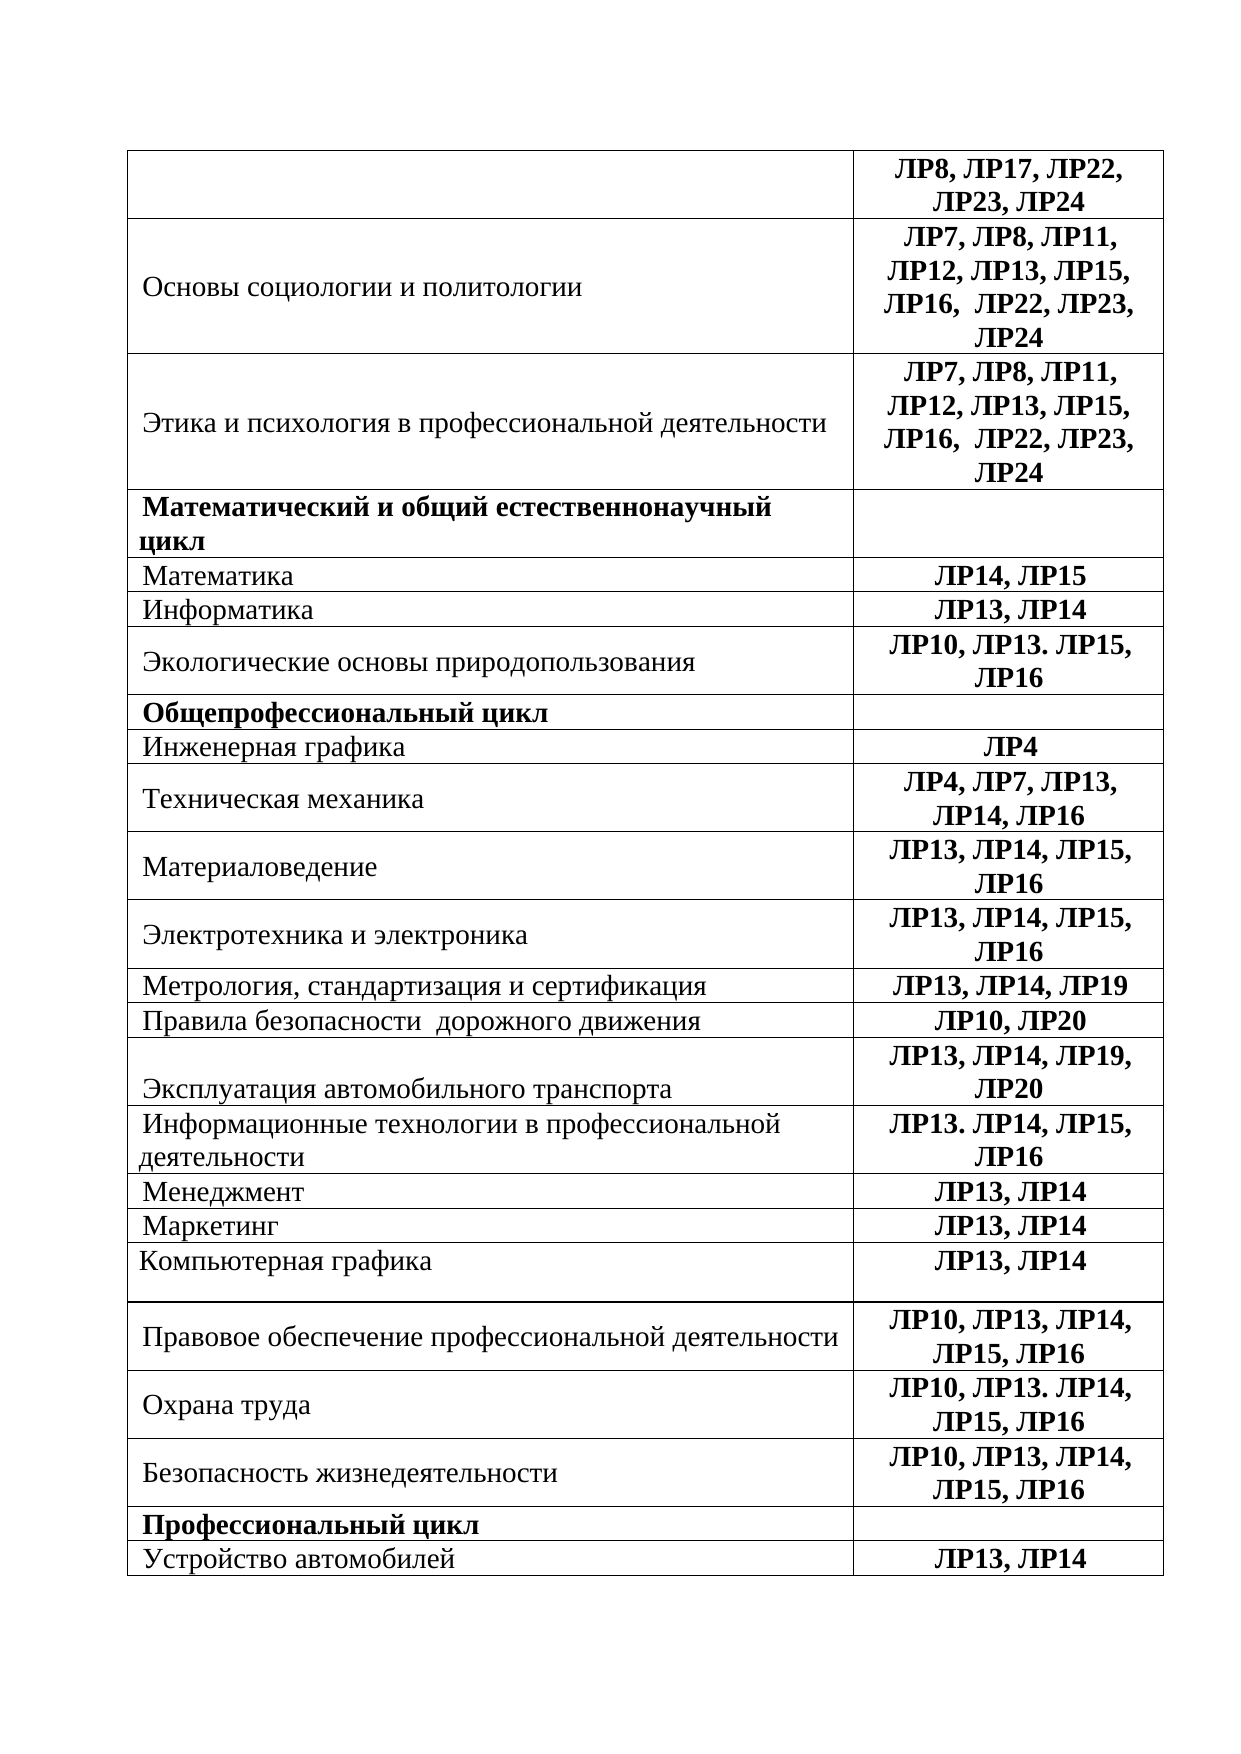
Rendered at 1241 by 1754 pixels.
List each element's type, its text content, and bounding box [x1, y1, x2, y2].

table_cell Математика [128, 558, 853, 591]
table_cell Устройство автомобилей [128, 1541, 853, 1575]
table_cell [854, 695, 1163, 728]
table_cell ЛР13, ЛР14 [854, 1174, 1163, 1207]
table_cell Информатика [128, 592, 853, 626]
table_cell Экологические основы природопользования [128, 627, 853, 694]
table_cell Электротехника и электроника [128, 900, 853, 967]
table_cell Правила безопасности дорожного движения [128, 1003, 853, 1037]
table_cell ЛР10, ЛР13, ЛР14, ЛР15, ЛР16 [854, 1439, 1163, 1506]
table_cell ЛР10, ЛР13, ЛР14, ЛР15, ЛР16 [854, 1303, 1163, 1369]
table_cell ЛР13, ЛР14, ЛР19, ЛР20 [854, 1038, 1163, 1105]
table_cell Инженерная графика [128, 730, 853, 763]
table_cell Безопасность жизнедеятельности [128, 1439, 853, 1506]
table_cell Метрология, стандартизация и сертификация [128, 969, 853, 1002]
table_cell ЛР10, ЛР13. ЛР14, ЛР15, ЛР16 [854, 1371, 1163, 1438]
table_cell ЛР13, ЛР14 [854, 592, 1163, 626]
table_cell [854, 490, 1163, 557]
table_cell ЛР13. ЛР14, ЛР15, ЛР16 [854, 1106, 1163, 1173]
table_cell ЛР13, ЛР14 [854, 1541, 1163, 1575]
table_cell Информационные технологии в профессиональной деятельности [128, 1106, 853, 1173]
table_cell ЛР14, ЛР15 [854, 558, 1163, 591]
table_cell ЛР13, ЛР14, ЛР15, ЛР16 [854, 832, 1163, 899]
table_cell Маркетинг [128, 1209, 853, 1242]
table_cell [128, 151, 853, 218]
table_cell ЛР4, ЛР7, ЛР13, ЛР14, ЛР16 [854, 764, 1163, 831]
table_cell Общепрофессиональный цикл [128, 695, 853, 728]
table_cell ЛР13, ЛР14 [854, 1209, 1163, 1242]
table_cell Материаловедение [128, 832, 853, 899]
table_cell Этика и психология в профессиональной деятельности [128, 354, 853, 488]
table_cell Профессиональный цикл [128, 1507, 853, 1540]
table_cell Техническая механика [128, 764, 853, 831]
table_cell ЛР7, ЛР8, ЛР11, ЛР12, ЛР13, ЛР15, ЛР16, ЛР22, ЛР23, ЛР24 [854, 219, 1163, 353]
table_cell Охрана труда [128, 1371, 853, 1438]
table_cell Менеджмент [128, 1174, 853, 1207]
table_cell Эксплуатация автомобильного транспорта [128, 1038, 853, 1105]
table_cell ЛР10, ЛР13. ЛР15, ЛР16 [854, 627, 1163, 694]
table_cell Компьютерная графика [128, 1243, 853, 1301]
table_cell [854, 1507, 1163, 1540]
table_cell ЛР10, ЛР20 [854, 1003, 1163, 1037]
table_cell ЛР4 [854, 730, 1163, 763]
table_cell Правовое обеспечение профессиональной деятельности [128, 1303, 853, 1369]
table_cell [854, 151, 1163, 218]
table_cell ЛР13, ЛР14, ЛР15, ЛР16 [854, 900, 1163, 967]
table_cell Основы социологии и политологии [128, 219, 853, 353]
table_cell ЛР7, ЛР8, ЛР11, ЛР12, ЛР13, ЛР15, ЛР16, ЛР22, ЛР23, ЛР24 [854, 354, 1163, 488]
table_cell ЛР13, ЛР14, ЛР19 [854, 969, 1163, 1002]
table_cell Математический и общий естественнонаучный цикл [128, 490, 853, 557]
table_cell ЛР13, ЛР14 [854, 1243, 1163, 1301]
